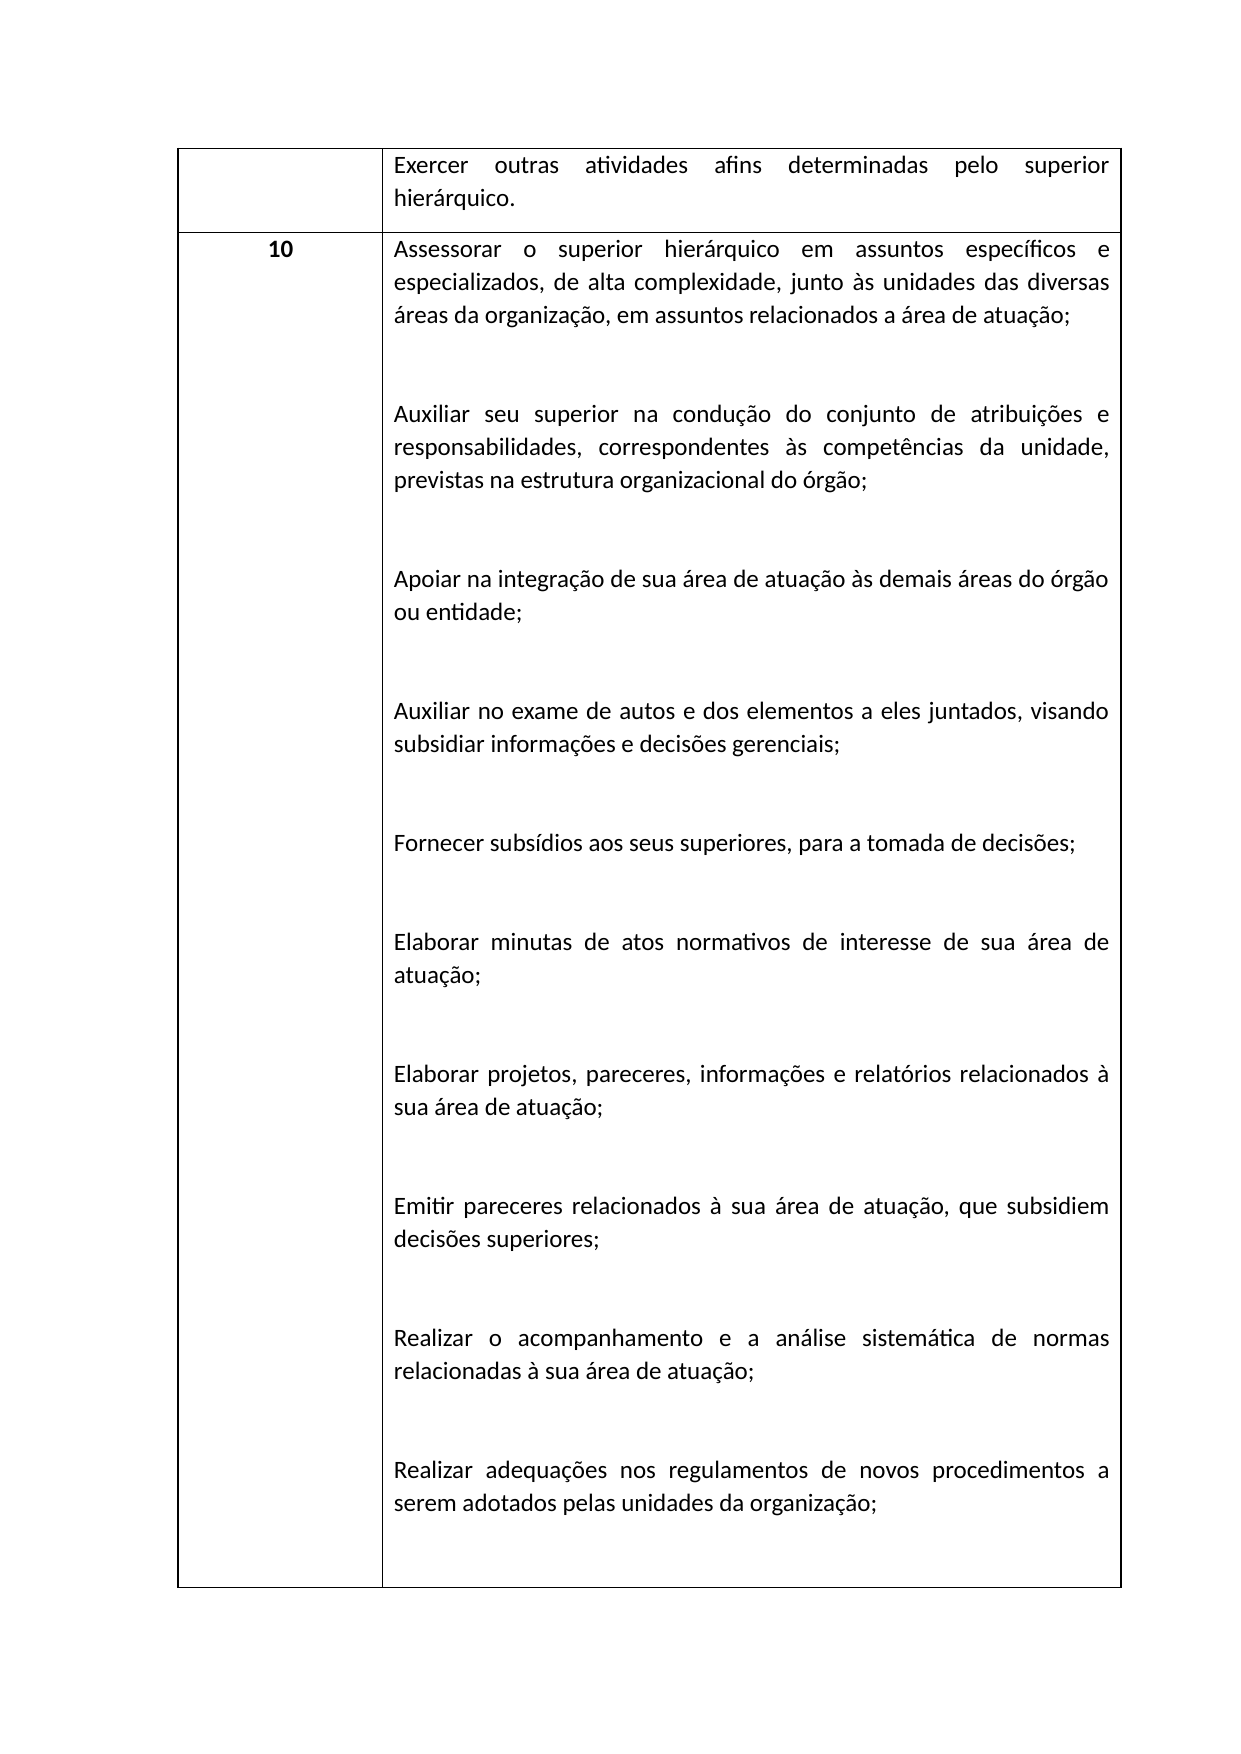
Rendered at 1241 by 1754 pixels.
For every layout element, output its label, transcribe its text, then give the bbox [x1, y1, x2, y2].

table_cell 9 [179, 149, 382, 231]
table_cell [383, 149, 1120, 231]
table_cell 10 [179, 233, 382, 1586]
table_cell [383, 233, 1120, 1586]
